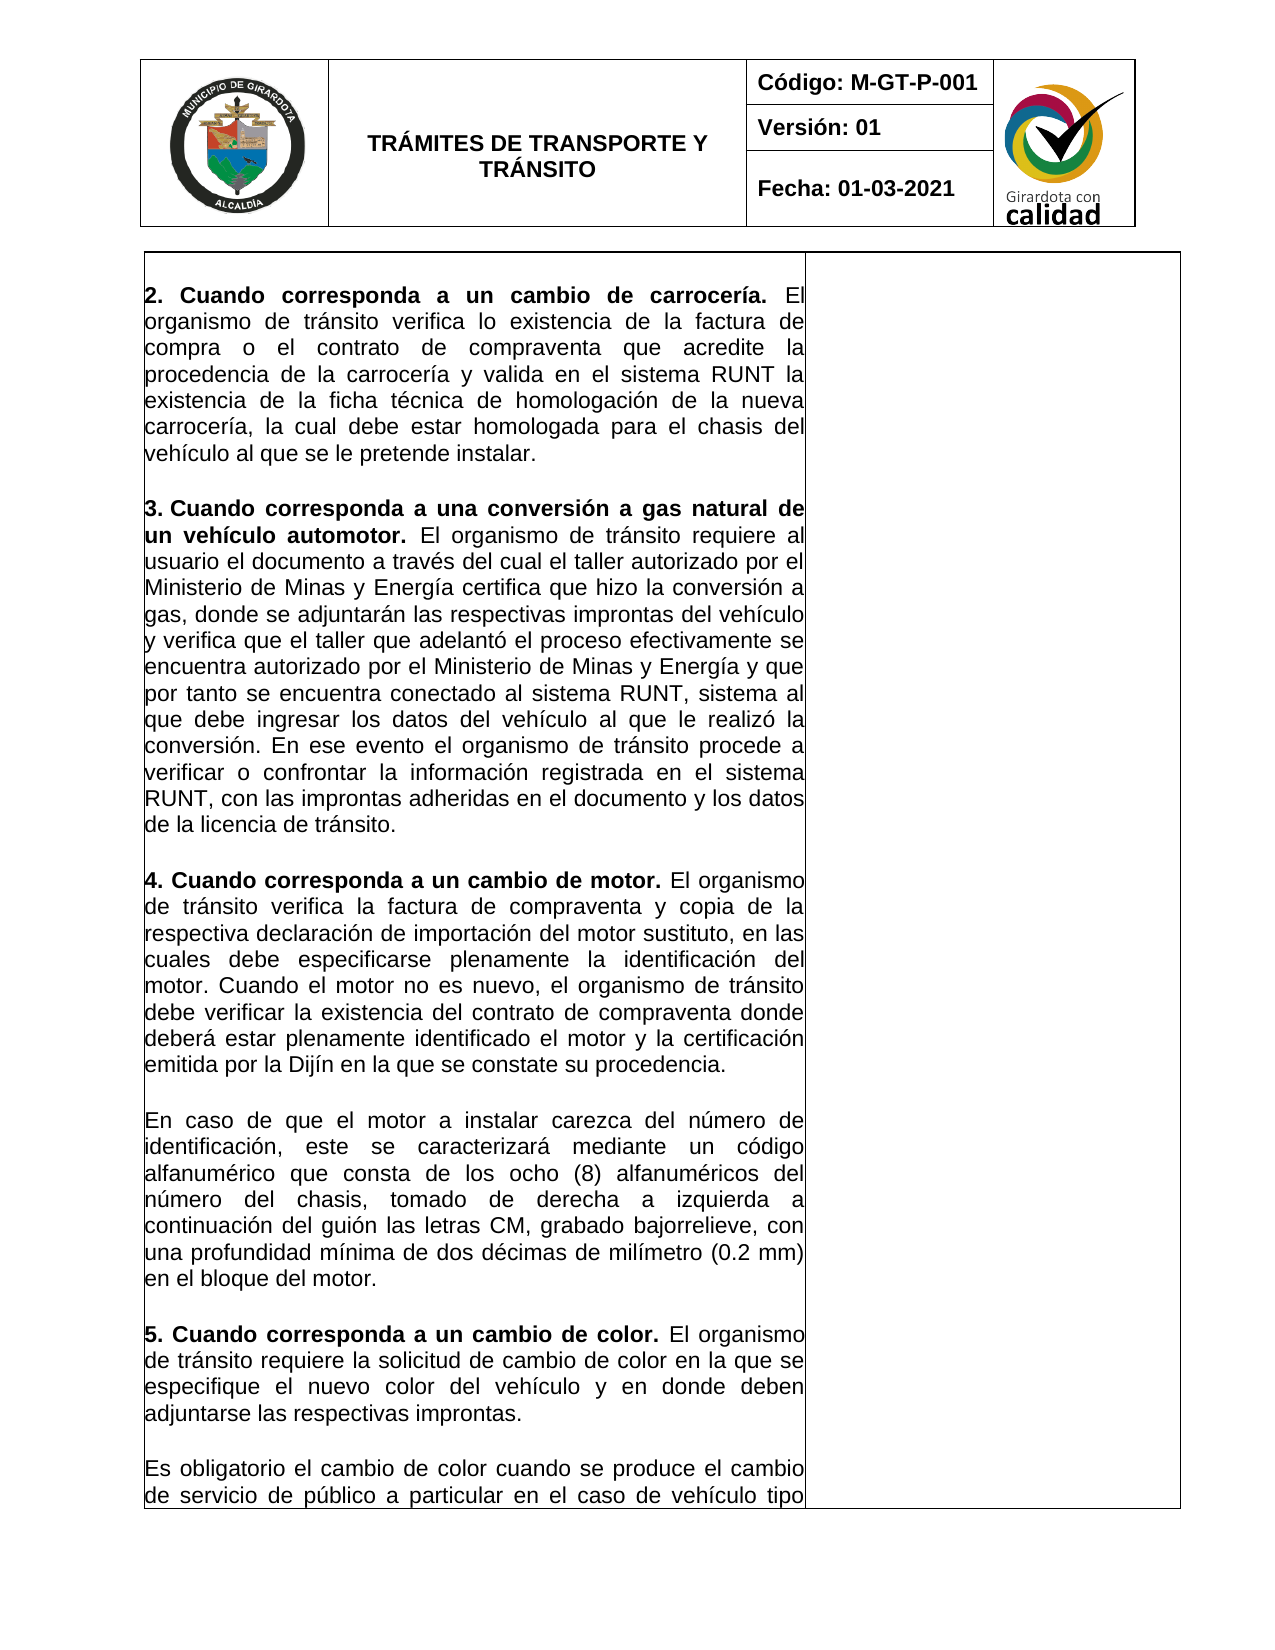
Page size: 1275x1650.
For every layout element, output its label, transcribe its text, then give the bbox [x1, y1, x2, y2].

picture [1004, 84, 1124, 225]
table_cell [806, 253, 1180, 1508]
picture [151, 60, 318, 227]
